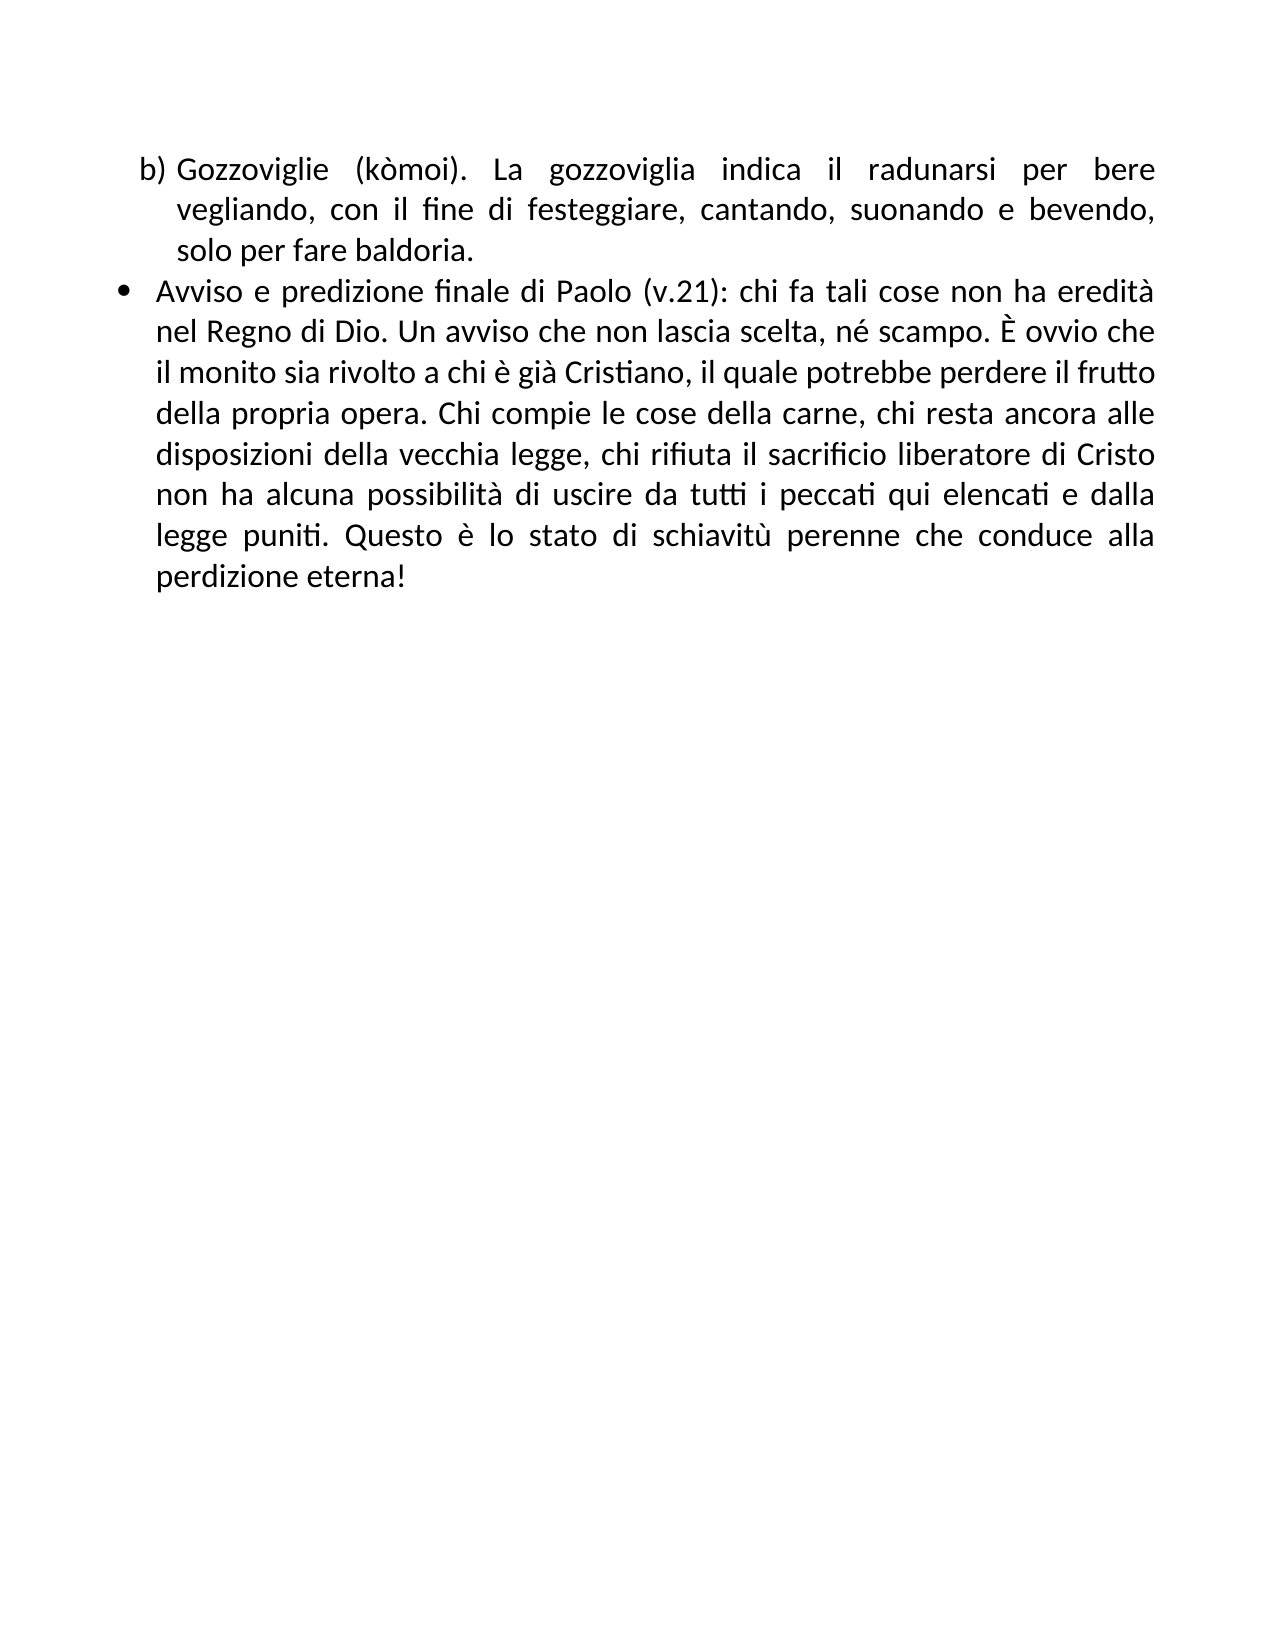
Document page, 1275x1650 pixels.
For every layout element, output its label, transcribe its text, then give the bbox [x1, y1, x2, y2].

text  Avviso e predizione finale di Paolo (v.21): chi fa tali cose non ha eredità nel Regno di Dio. Un avviso che non lascia scelta, né scampo. È ovvio che il monito sia rivolto a chi è già Cristiano, il quale potrebbe perdere il frutto della propria opera. Chi compie le cose della carne, chi resta ancora alle disposizioni della vecchia legge, chi rifiuta il sacrificio liberatore di Cristo non ha alcuna possibilità di uscire da tutti i peccati qui elencati e dalla legge puniti. Questo è lo stato di schiavitù perenne che conduce alla perdizione eterna! [118, 270, 1157, 596]
text b) Gozzoviglie (kòmoi). La gozzoviglia indica il radunarsi per bere vegliando, con il fine di festeggiare, cantando, suonando e bevendo, solo per fare baldoria. [139, 148, 1157, 270]
